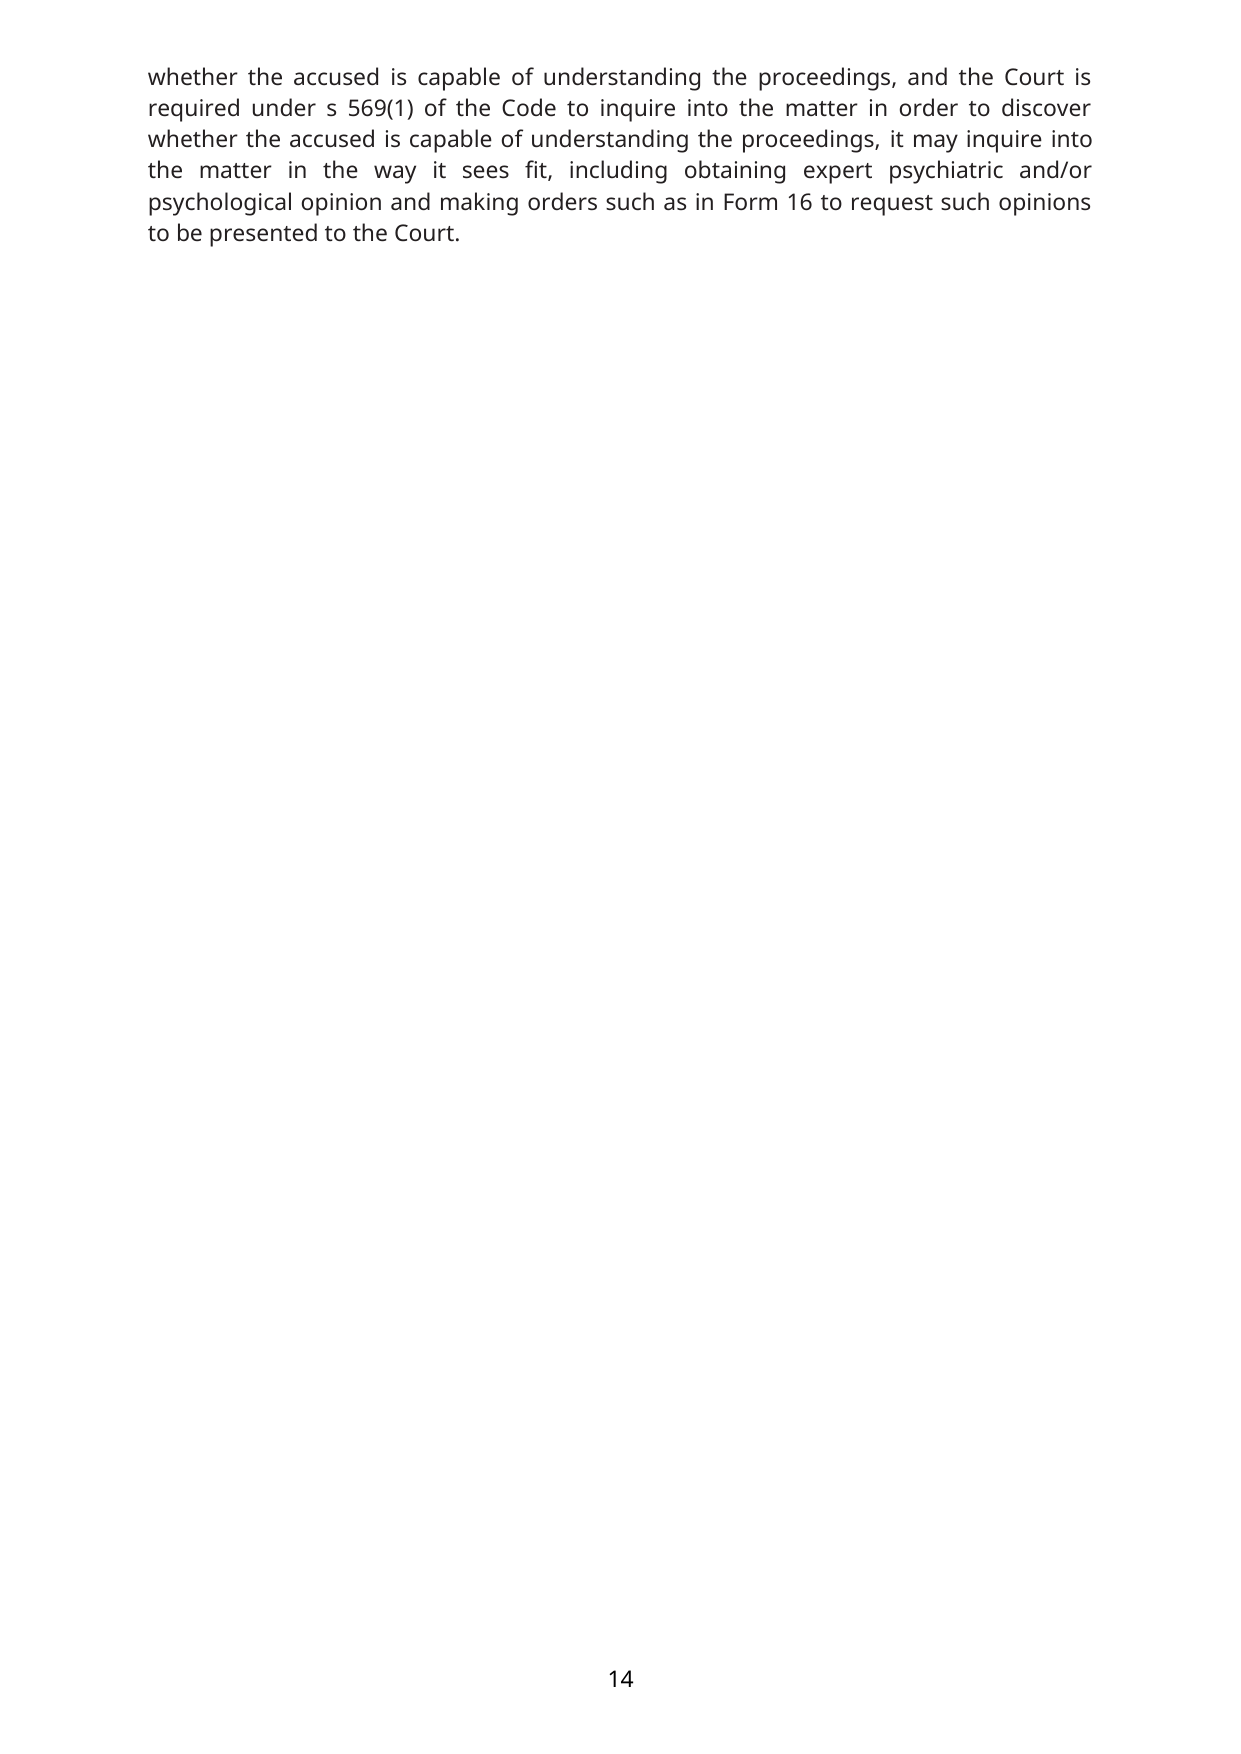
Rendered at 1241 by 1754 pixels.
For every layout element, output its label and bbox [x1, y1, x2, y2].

text [148, 60, 1093, 248]
